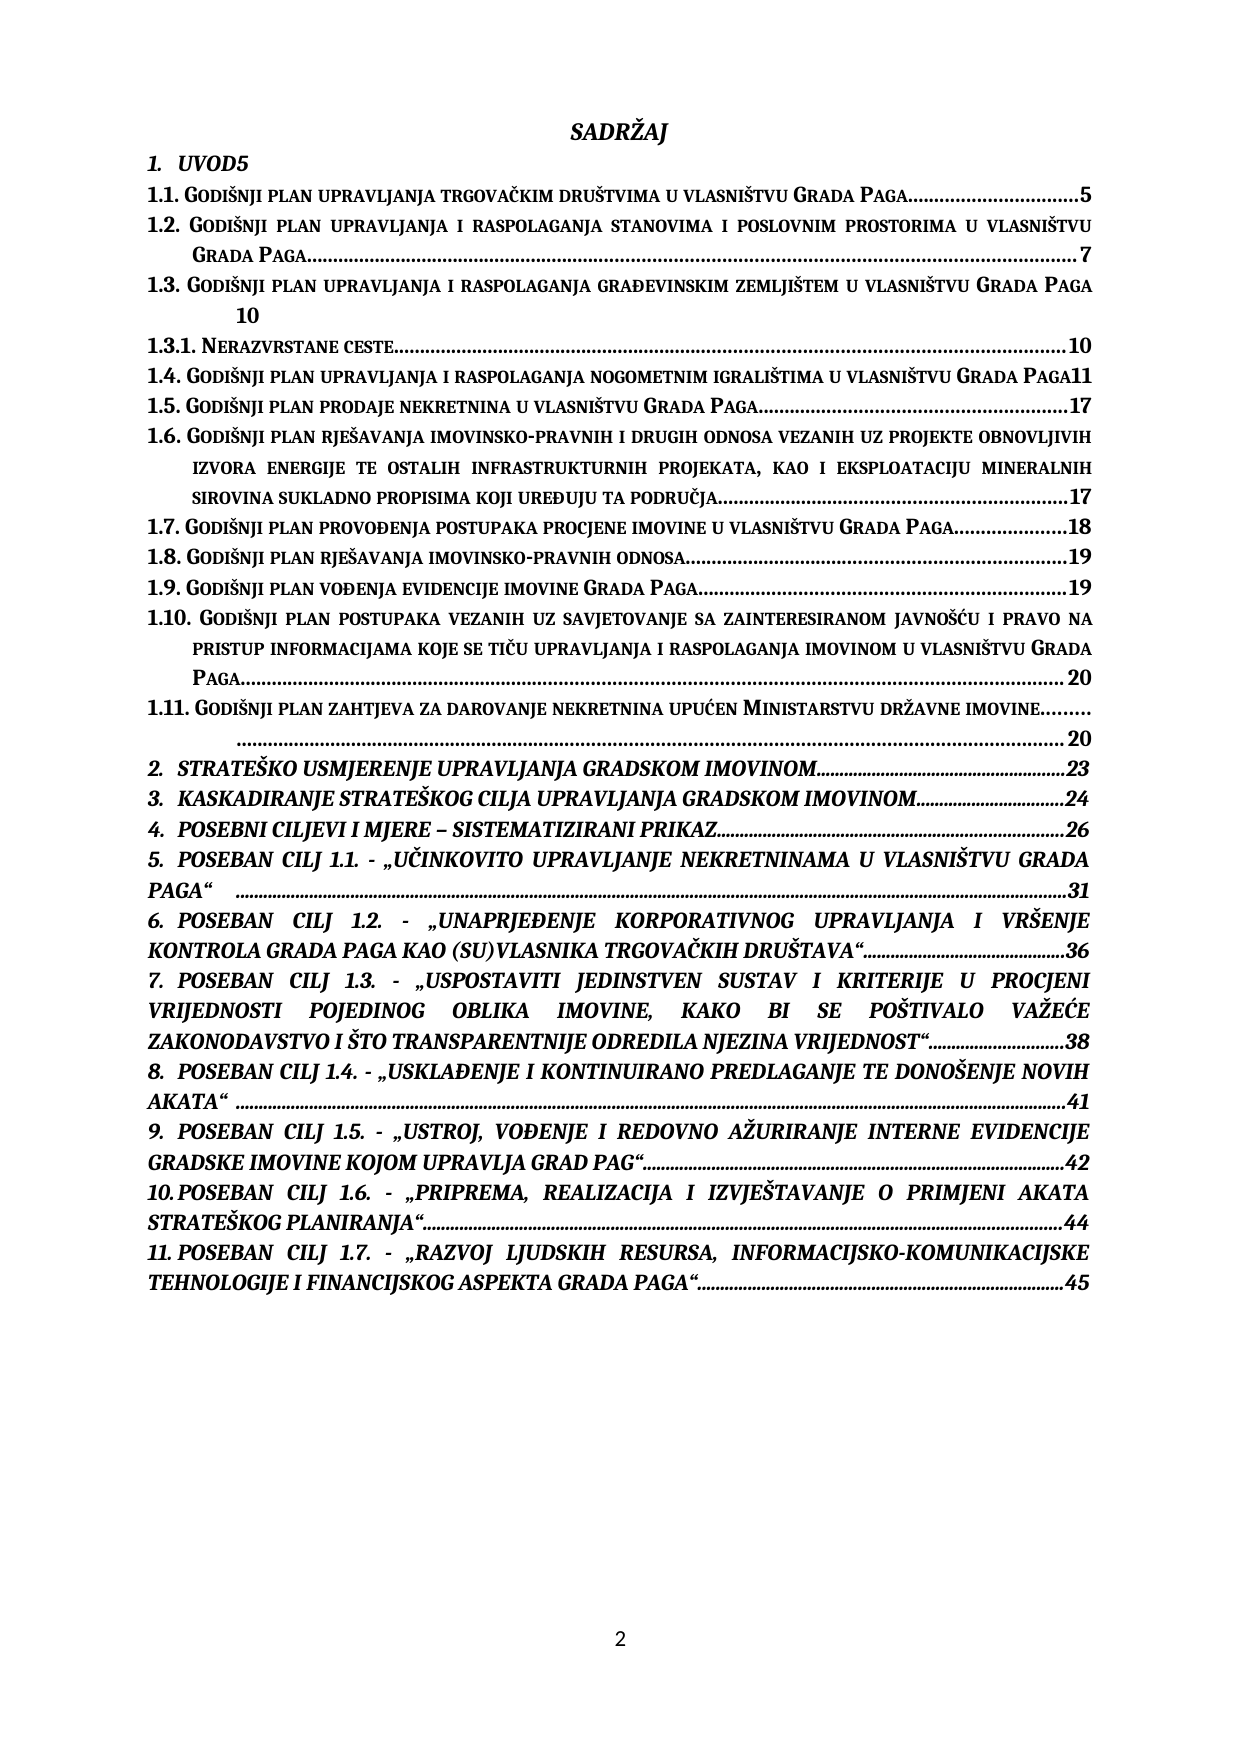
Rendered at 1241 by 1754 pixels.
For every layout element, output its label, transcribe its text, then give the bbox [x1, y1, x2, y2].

text Sadržaj [148, 118, 1092, 147]
